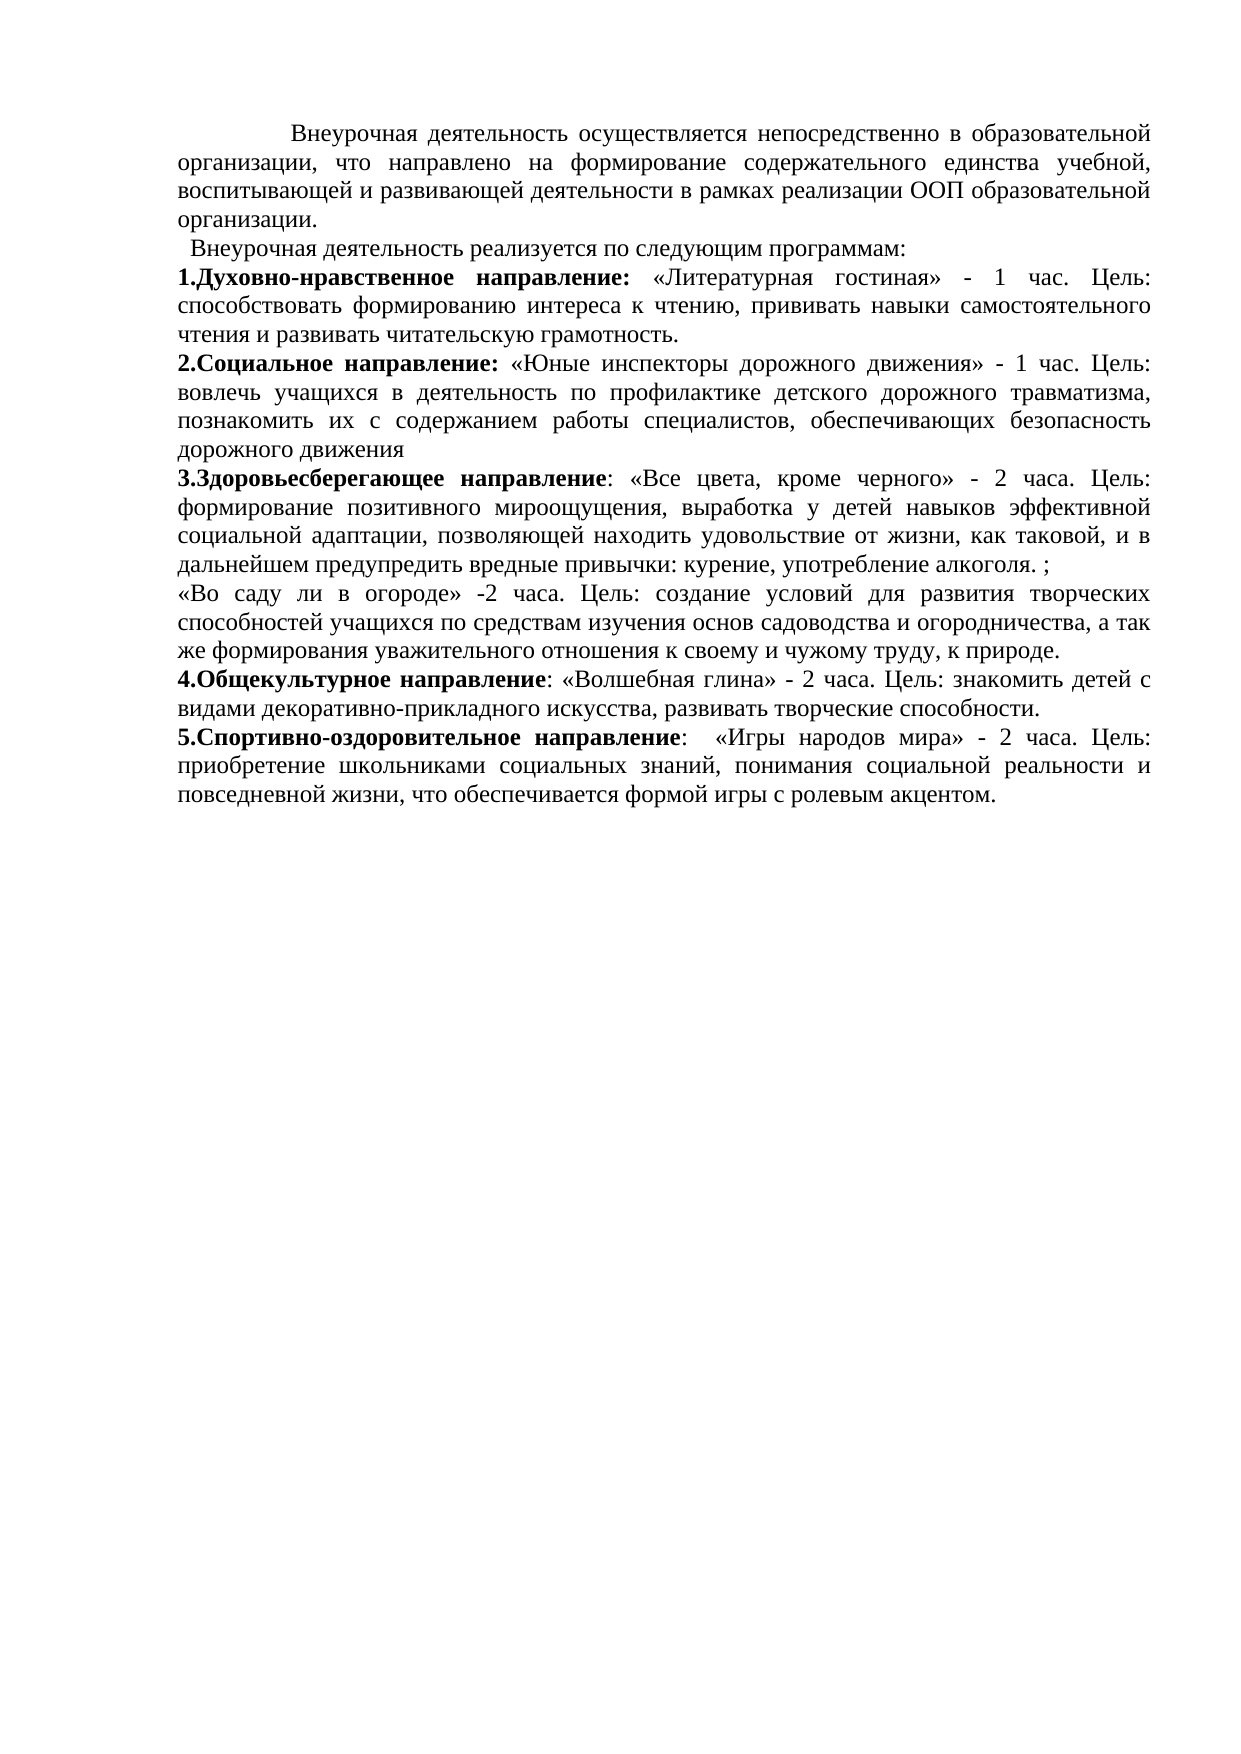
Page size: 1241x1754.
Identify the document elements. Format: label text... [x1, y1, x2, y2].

text 1.Духовно-нравственное направление: «Литературная гостиная» - 1 час. Цель: способствовать формированию интереса к чтению, прививать навыки самостоятельного чтения и развивать читательскую грамотность. [177, 262, 1152, 348]
text Внеурочная деятельность реализуется по следующим программам: [177, 233, 1152, 262]
text «Во саду ли в огороде» -2 часа. Цель: создание условий для развития творческих способностей учащихся по средствам изучения основ садоводства и огородничества, а так же формирования уважительного отношения к своему и чужому труду, к природе. [177, 578, 1152, 664]
text 5.Спортивно-оздоровительное направление: «Игры народов мира» - 2 часа. Цель: приобретение школьниками социальных знаний, понимания социальной реальности и повседневной жизни, что обеспечивается формой игры с ролевым акцентом. [177, 722, 1152, 808]
text 4.Общекультурное направление: «Волшебная глина» - 2 часа. Цель: знакомить детей с видами декоративно-прикладного искусства, развивать творческие способности. [177, 664, 1152, 722]
text 2.Социальное направление: «Юные инспекторы дорожного движения» - 1 час. Цель: вовлечь учащихся в деятельность по профилактике детского дорожного травматизма, познакомить их с содержанием работы специалистов, обеспечивающих безопасность дорожного движения [177, 348, 1152, 463]
text 3.Здоровьесберегающее направление: «Все цвета, кроме черного» - 2 часа. Цель: формирование позитивного мироощущения, выработка у детей навыков эффективной социальной адаптации, позволяющей находить удовольствие от жизни, как таковой, и в дальнейшем предупредить вредные привычки: курение, употребление алкоголя. ; [177, 463, 1152, 578]
text Внеурочная деятельность осуществляется непосредственно в образовательной организации, что направлено на формирование содержательного единства учебной, воспитывающей и развивающей деятельности в рамках реализации ООП образовательной организации. [177, 118, 1152, 233]
